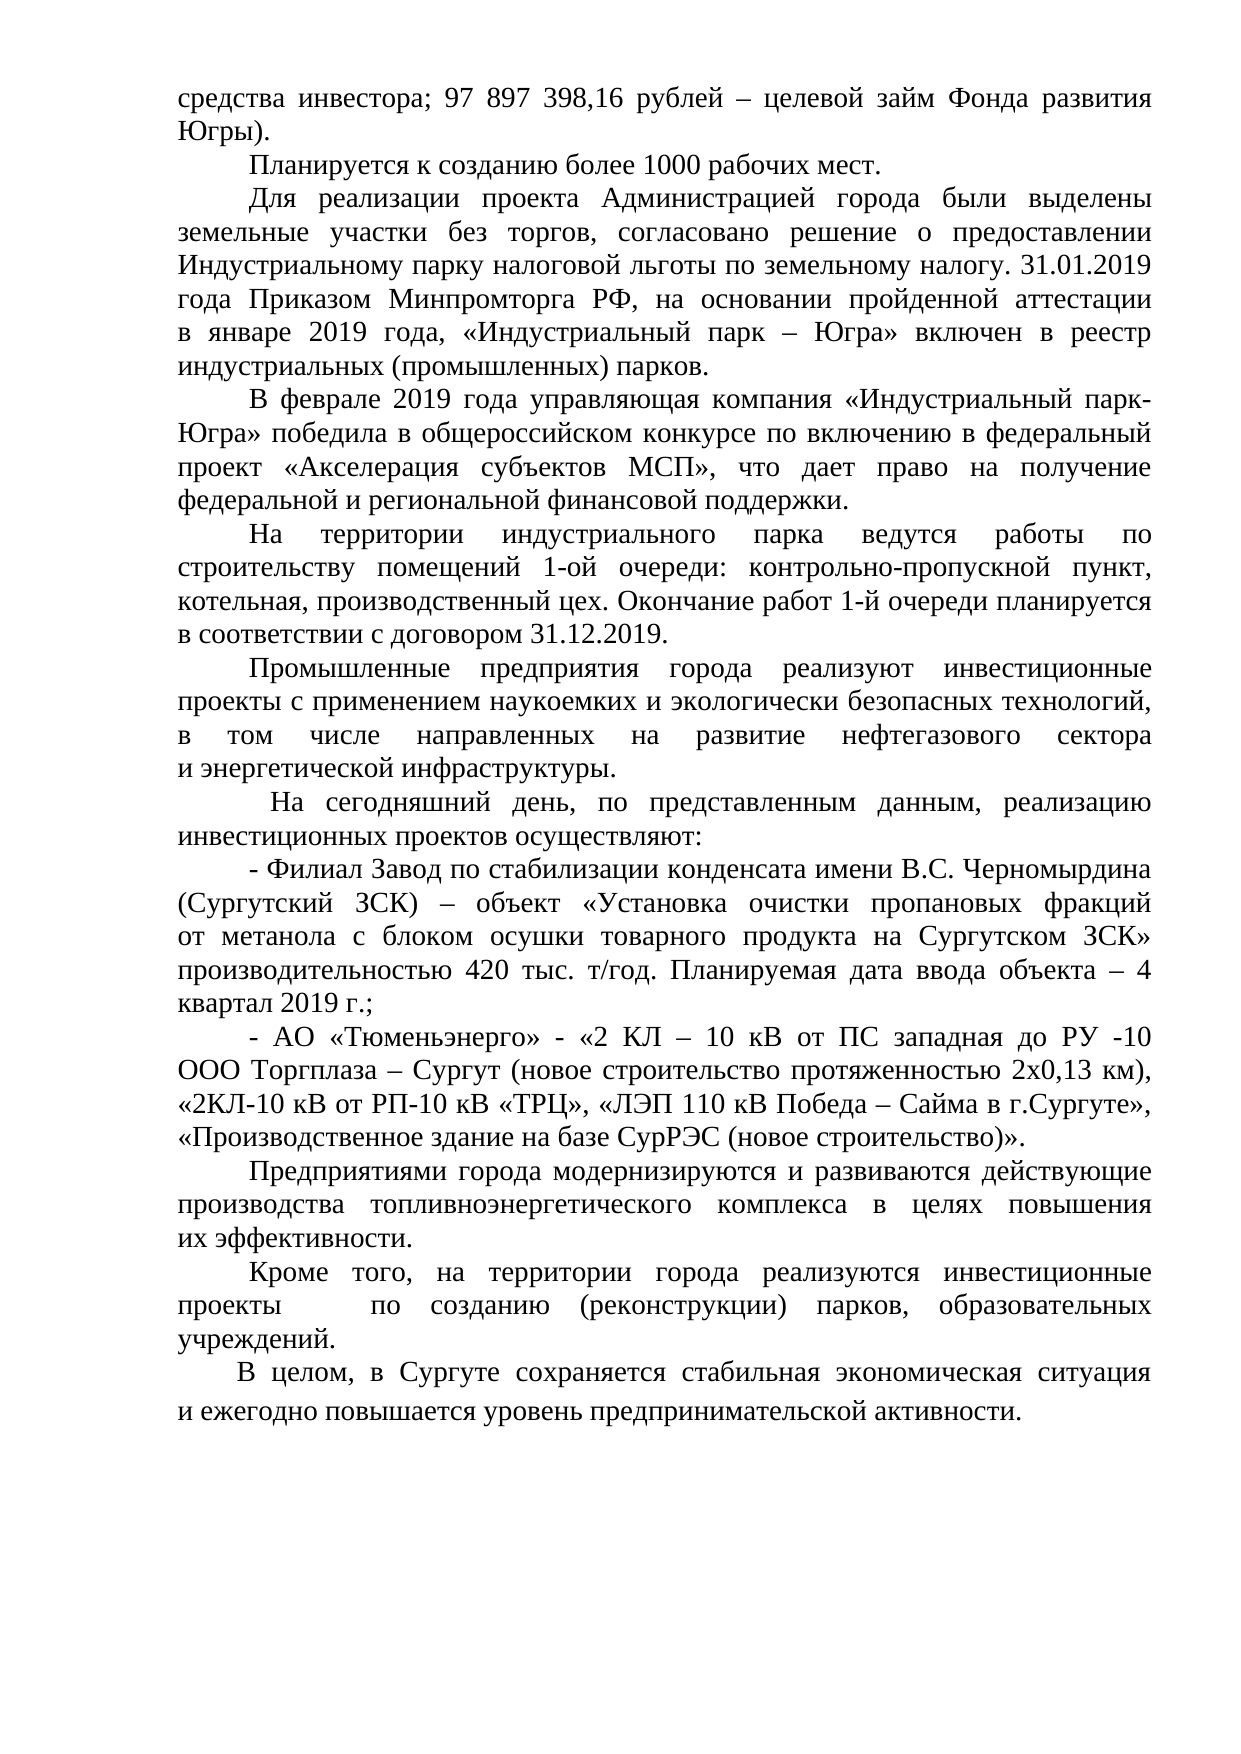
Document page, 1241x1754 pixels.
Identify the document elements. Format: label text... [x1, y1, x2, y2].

text На сегодняшний день, по представленным данным, реализацию инвестиционных проектов осуществляют: [177, 784, 1153, 851]
text - АО «Тюменьэнерго» - «2 КЛ – 10 кВ от ПС западная до РУ -10 ООО Торгплаза – Сургут (новое строительство протяженностью 2х0,13 км), «2КЛ-10 кВ от РП-10 кВ «ТРЦ», «ЛЭП 110 кВ Победа – Сайма в г.Сургуте», «Производственное здание на базе СурРЭС (новое строительство)». [177, 1019, 1153, 1153]
text В целом, в Сургуте сохраняется стабильная экономическая ситуация и ежегодно повышается уровень предпринимательской активности. [177, 1354, 1152, 1426]
text Для реализации проекта Администрацией города были выделены земельные участки без торгов, согласовано решение о предоставлении Индустриальному парку налоговой льготы по земельному налогу. 31.01.2019 года Приказом Минпромторга РФ, на основании пройденной аттестации в январе 2019 года, «Индустриальный парк – Югра» включен в реестр индустриальных (промышленных) парков. [177, 180, 1153, 382]
text Кроме того, на территории города реализуются инвестиционные проекты по созданию (реконструкции) парков, образовательных учреждений. [177, 1254, 1153, 1354]
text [177, 80, 1153, 147]
text Предприятиями города модернизируются и развиваются действующие производства топливноэнергетического комплекса в целях повышения их эффективности. [177, 1153, 1153, 1254]
text В феврале 2019 года управляющая компания «Индустриальный парк-Югра» победила в общероссийском конкурсе по включению в федеральный проект «Акселерация субъектов МСП», что дает право на получение федеральной и региональной финансовой поддержки. [177, 382, 1153, 516]
text - Филиал Завод по стабилизации конденсата имени В.С. Черномырдина (Сургутский ЗСК) – объект «Установка очистки пропановых фракций от метанола с блоком осушки товарного продукта на Сургутском ЗСК» производительностью 420 тыс. т/год. Планируемая дата ввода объекта – 4 квартал 2019 г.; [177, 851, 1153, 1019]
text Планируется к созданию более 1000 рабочих мест. [177, 147, 1153, 180]
text На территории индустриального парка ведутся работы по строительству помещений 1-ой очереди: контрольно-пропускной пункт, котельная, производственный цех. Окончание работ 1-й очереди планируется в соответствии с договором 31.12.2019. [177, 516, 1153, 650]
text Промышленные предприятия города реализуют инвестиционные проекты с применением наукоемких и экологически безопасных технологий, в том числе направленных на развитие нефтегазового сектора и энергетической инфраструктуры. [177, 650, 1153, 784]
